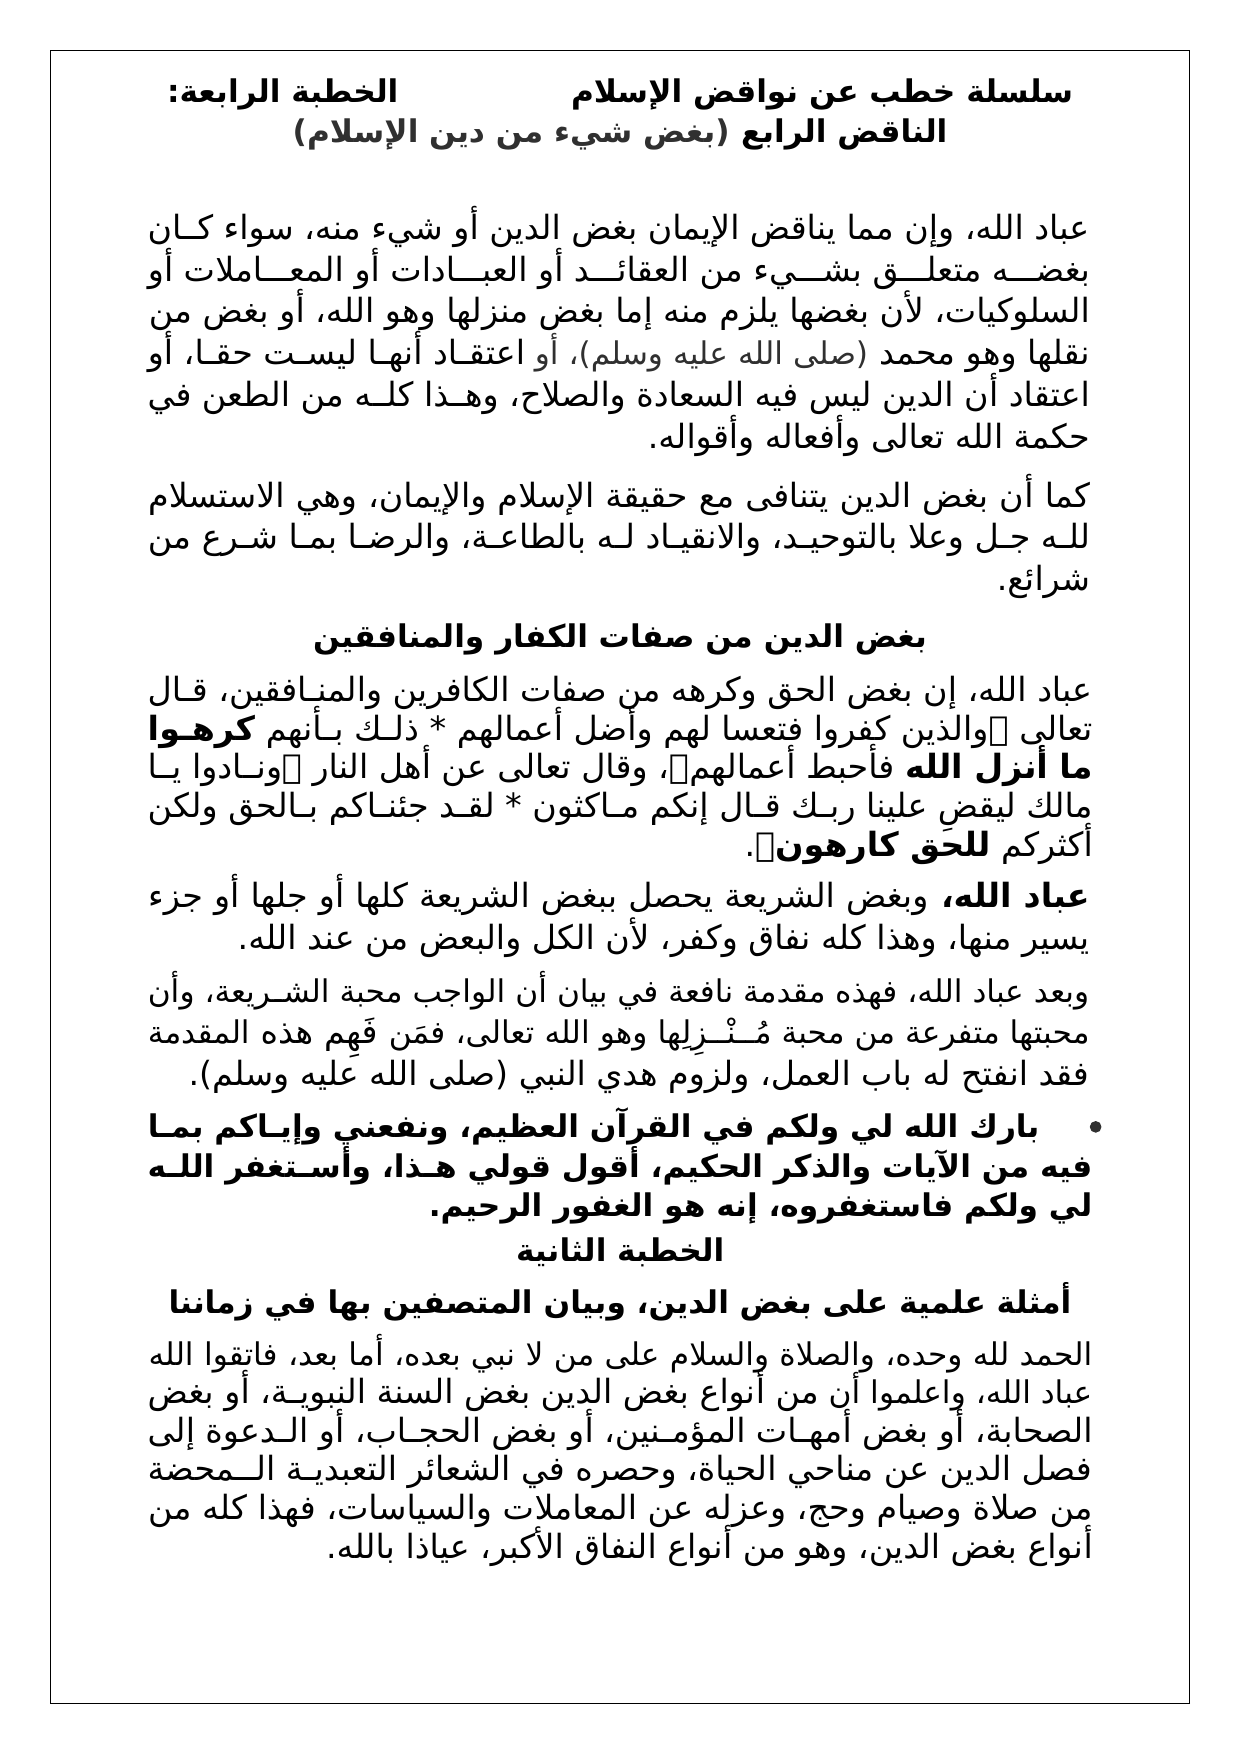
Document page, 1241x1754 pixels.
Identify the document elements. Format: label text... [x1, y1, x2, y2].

text عباد الله، إن بغض الحق وكرهه من صفات الكافرين والمنافقين، قال تعالى والذين كفروا فتعسا لهم وأضل أعمالهم * ذلك بأنهم كرهوا ما أنزل الله فأحبط أعمالهم، وقال تعالى عن أهل النار ونادوا يا مالك ليقضِ علينا ربك قال إنكم ماكثون * لقد جئناكم بالحق ولكن أكثركم للحق كارهون. [148, 670, 1093, 864]
text بغض الدين من صفات الكفار والمنافقين [148, 618, 1093, 655]
text وبعد عباد الله، فهذه مقدمة نافعة في بيان أن الواجب محبة الشريعة، وأن محبتها متفرعة من محبة مُــنْــزِلِها وهو الله تعالى، فمَن فَهِم هذه المقدمة فقد انفتح له باب العمل، ولزوم هدي النبي (صلى الله عليه وسلم). [148, 973, 1089, 1093]
text كما أن بغض الدين يتنافى مع حقيقة الإسلام والإيمان، وهي الاستسلام لله جل وعلا بالتوحيد، والانقياد له بالطاعة، والرضا بما شرع من شرائع. [148, 476, 1090, 599]
text الخطبة الثانية [148, 1232, 1093, 1269]
text عباد الله، وبغض الشريعة يحصل ببغض الشريعة كلها أو جلها أو جزء يسير منها، وهذا كله نفاق وكفر، لأن الكل والبعض من عند الله. [148, 877, 1089, 958]
text أمثلة علمية على بغض الدين، وبيان المتصفين بها في زماننا [148, 1284, 1093, 1321]
text الحمد لله وحده، والصلاة والسلام على من لا نبي بعده، أما بعد، فاتقوا الله عباد الله، واعلموا أن من أنواع بغض الدين بغض السنة النبوية، أو بغض الصحابة، أو بغض أمهات المؤمنين، أو بغض الحجاب، أو الدعوة إلى فصل الدين عن مناحي الحياة، وحصره في الشعائر التعبدية الـمحضة من صلاة وصيام وحج، وعزله عن المعاملات والسياسات، فهذا كله من أنواع بغض الدين، وهو من أنواع النفاق الأكبر، عياذا بالله. [148, 1336, 1093, 1566]
list بارك الله لي ولكم في القرآن العظيم، ونفعني وإياكم بما فيه من الآيات والذكر الحكيم، أقول قولي هذا، وأستغفر الله لي ولكم فاستغفروه، إنه هو الغفور الرحيم. [148, 1109, 1093, 1223]
text عباد الله، وإن مما يناقض الإيمان بغض الدين أو شيء منه، سواء كان بغضه متعلق بشيء من العقائد أو العبادات أو المعاملات أو السلوكيات، لأن بغضها يلزم منه إما بغض منزلها وهو الله، أو بغض من نقلها وهو محمد (صلى الله عليه وسلم)، أو اعتقاد أنها ليست حقا، أو اعتقاد أن الدين ليس فيه السعادة والصلاح، وهذا كله من الطعن في حكمة الله تعالى وأفعاله وأقواله. [148, 208, 1090, 456]
